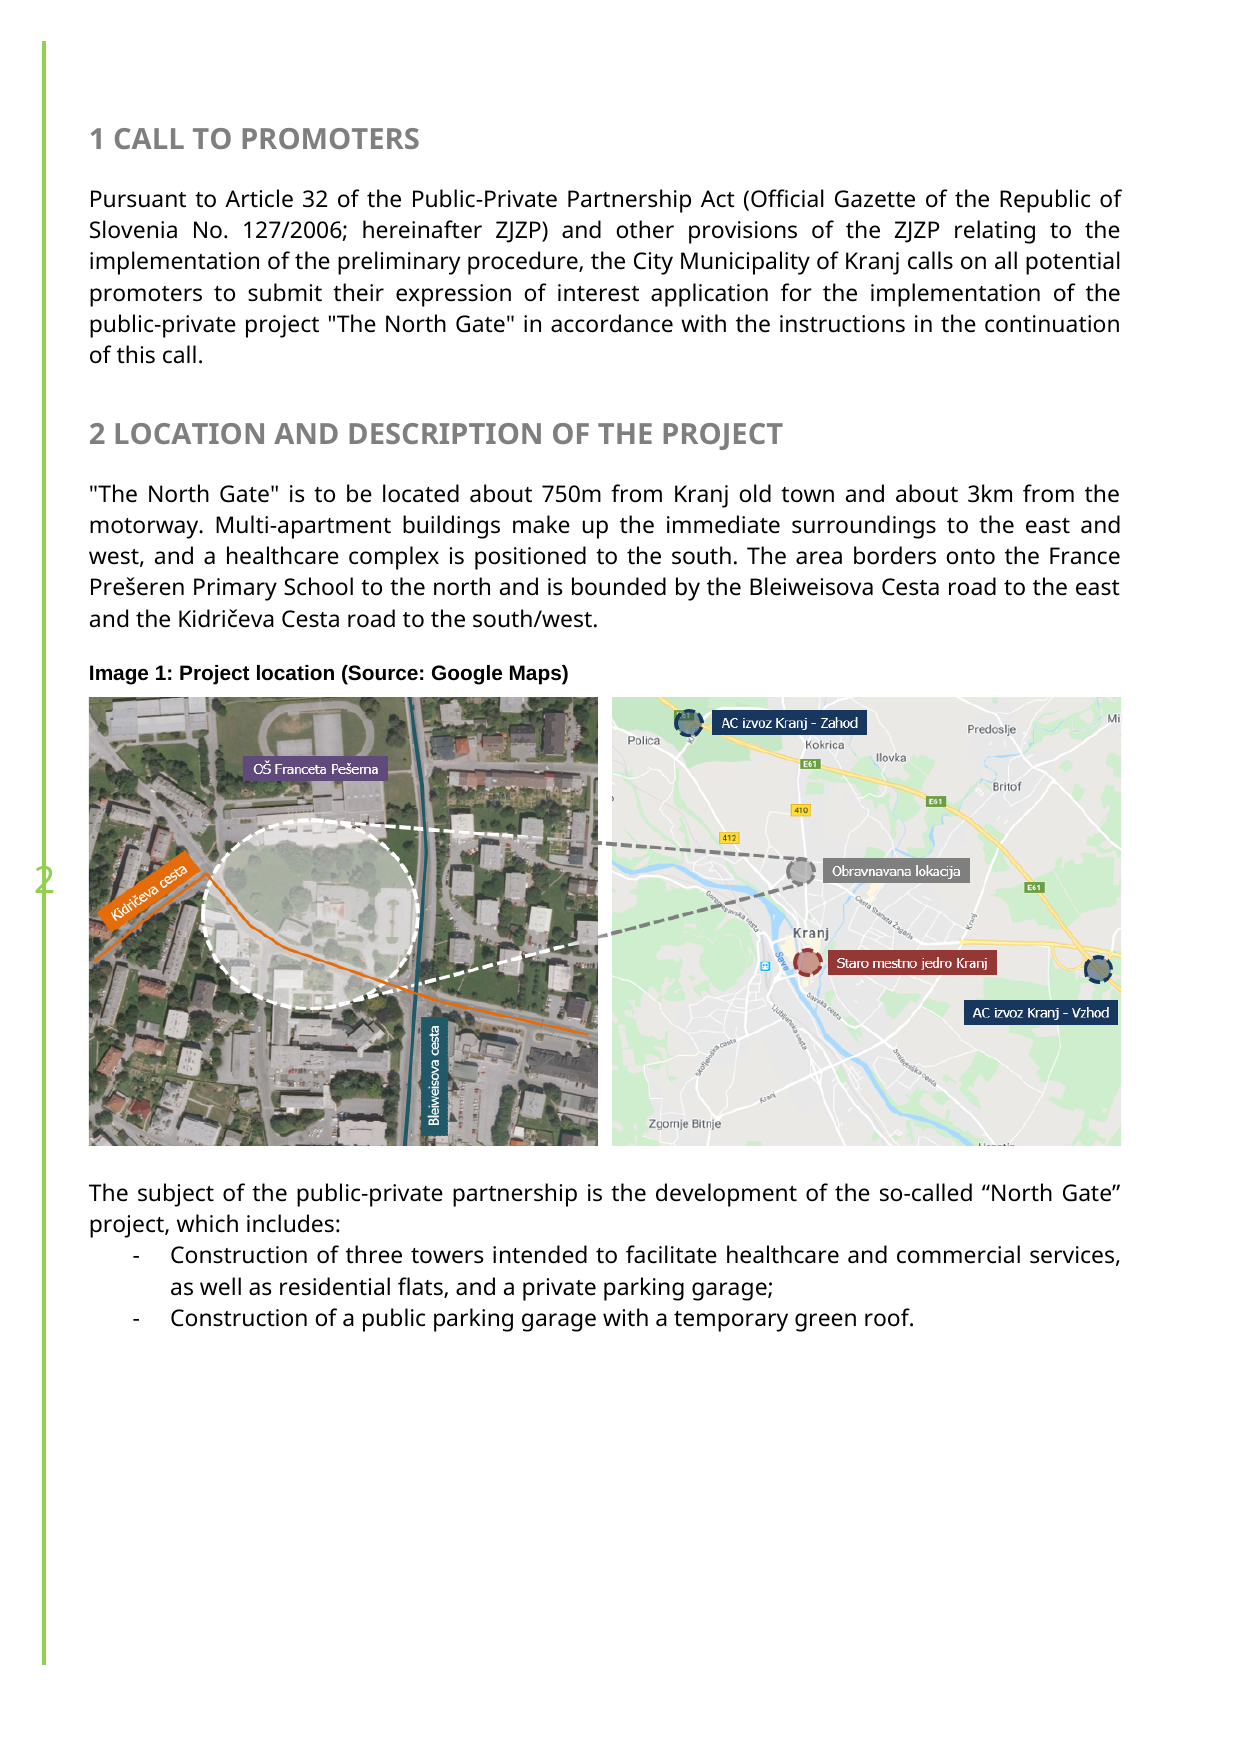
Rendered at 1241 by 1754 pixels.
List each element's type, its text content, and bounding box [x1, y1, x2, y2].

text Image 1: Project location (Source: Google Maps) [89, 661, 1122, 684]
text Pursuant to Article 32 of the Public-Private Partnership Act (Official Gazette of the Republic of Slovenia No. 127/2006; hereinafter ZJZP) and other provisions of the ZJZP relating to the implementation of the preliminary procedure, the City Municipality of Kranj calls on all potential promoters to submit their expression of interest application for the implementation of the public-private project "The North Gate" in accordance with the instructions in the continuation of this call. [89, 183, 1122, 370]
list Construction of a public parking garage with a temporary green roof. [132, 1302, 1122, 1333]
text The subject of the public-private partnership is the development of the so-called “North Gate” project, which includes: [89, 1177, 1122, 1239]
text 2 Location and description of the PROJECT [89, 413, 1122, 453]
picture [88, 697, 1122, 1146]
text "The North Gate" is to be located about 750m from Kranj old town and about 3km from the motorway. Multi-apartment buildings make up the immediate surroundings to the east and west, and a healthcare complex is positioned to the south. The area borders onto the France Prešeren Primary School to the north and is bounded by the Bleiweisova Cesta road to the east and the Kidričeva Cesta road to the south/west. [89, 478, 1122, 634]
list Construction of three towers intended to facilitate healthcare and commercial services, as well as residential flats, and a private parking garage; [132, 1239, 1122, 1302]
text 1 CALL TO PROMOTERS [89, 118, 1122, 158]
